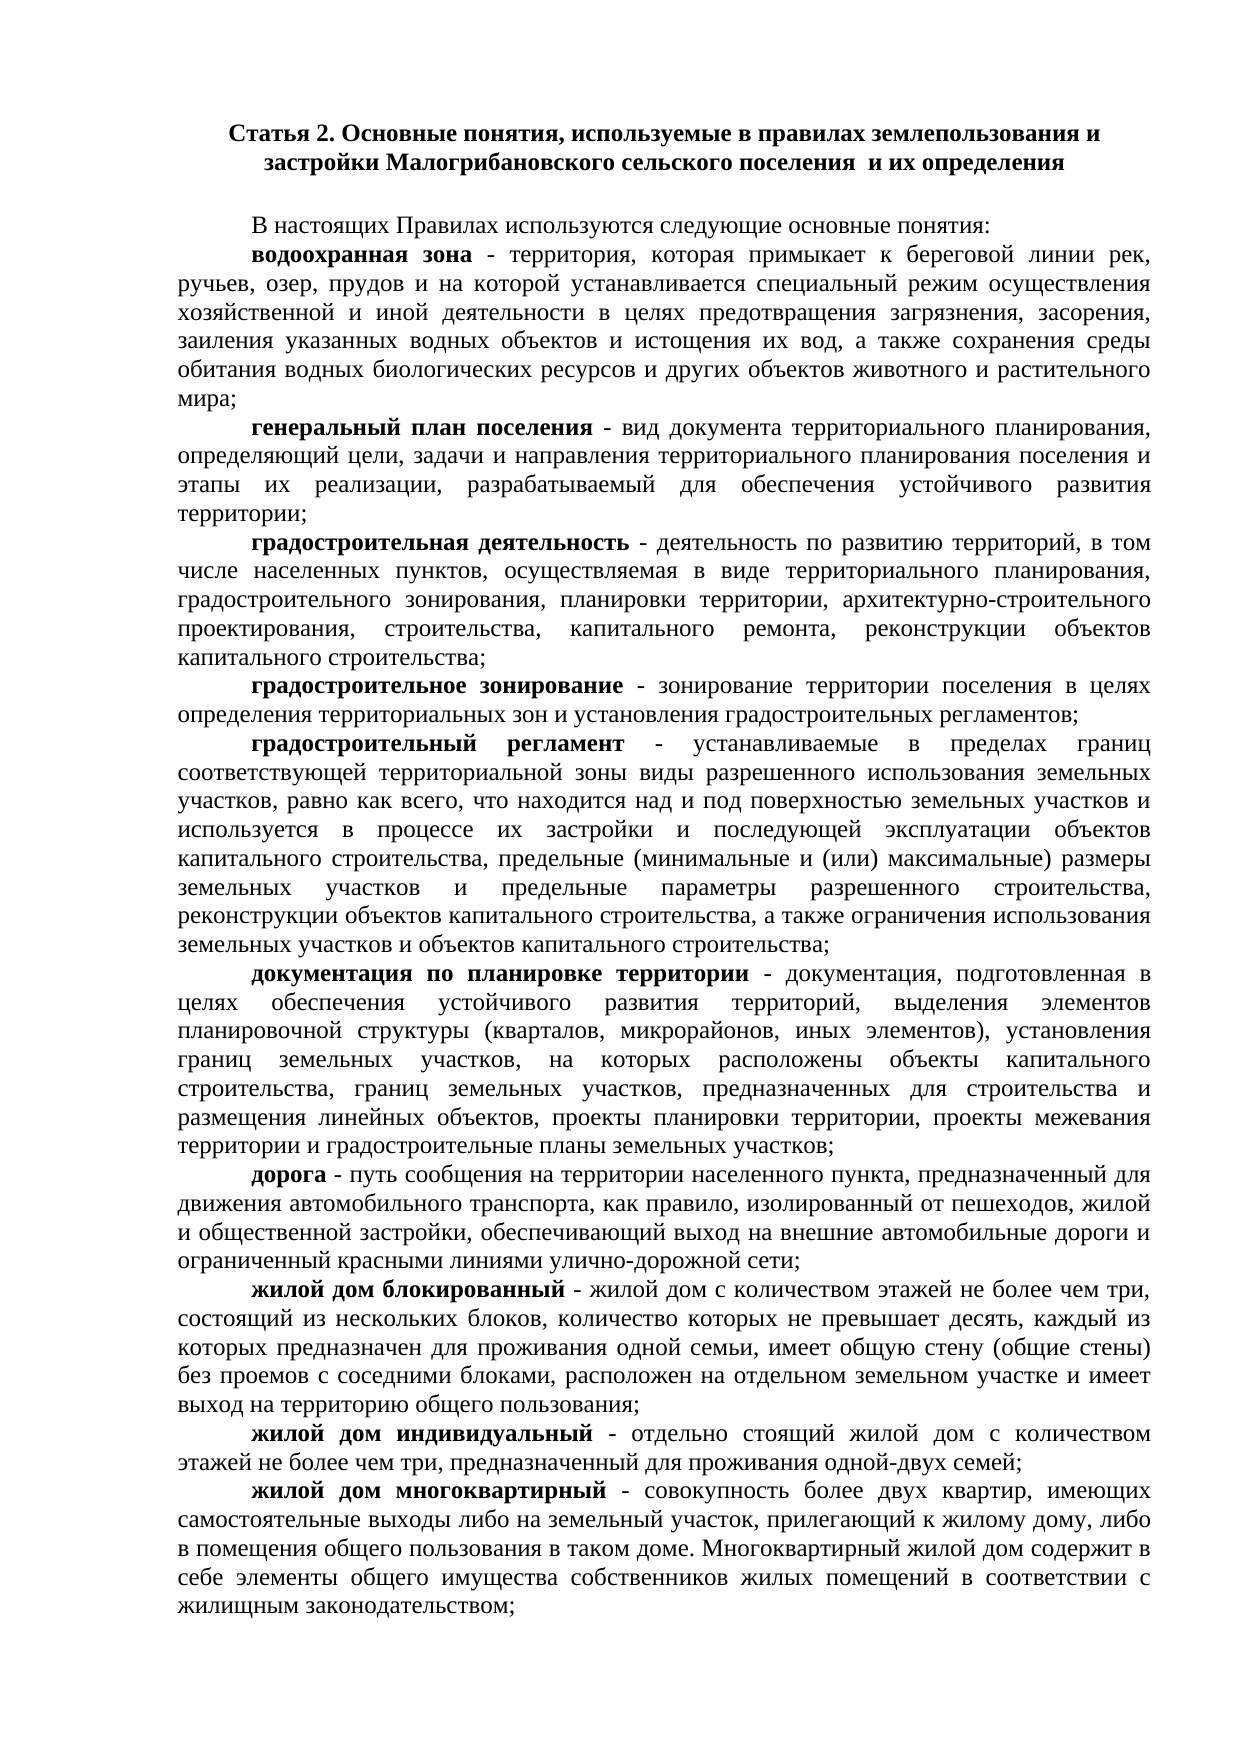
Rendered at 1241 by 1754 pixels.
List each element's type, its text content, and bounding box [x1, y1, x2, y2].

text жилой дом многоквартирный - совокупность более двух квартир, имеющих самостоятельные выходы либо на земельный участок, прилегающий к жилому дому, либо в помещения общего пользования в таком доме. Многоквартирный жилой дом содержит в себе элементы общего имущества собственников жилых помещений в соответствии с жилищным законодательством; [177, 1476, 1152, 1619]
text В настоящих Правилах используются следующие основные понятия: [177, 211, 1152, 239]
text водоохранная зона - территория, которая примыкает к береговой линии рек, ручьев, озер, прудов и на которой устанавливается специальный режим осуществления хозяйственной и иной деятельности в целях предотвращения загрязнения, засорения, заиления указанных водных объектов и истощения их вод, а также сохранения среды обитания водных биологических ресурсов и других объектов животного и растительного мира; [177, 239, 1152, 412]
text градостроительный регламент - устанавливаемые в пределах границ соответствующей территориальной зоны виды разрешенного использования земельных участков, равно как всего, что находится над и под поверхностью земельных участков и используется в процессе их застройки и последующей эксплуатации объектов капитального строительства, предельные (минимальные и (или) максимальные) размеры земельных участков и предельные параметры разрешенного строительства, реконструкции объектов капитального строительства, а также ограничения использования земельных участков и объектов капитального строительства; [177, 728, 1152, 958]
text жилой дом блокированный - жилой дом с количеством этажей не более чем три, состоящий из нескольких блоков, количество которых не превышает десять, каждый из которых предназначен для проживания одной семьи, имеет общую стену (общие стены) без проемов с соседними блоками, расположен на отдельном земельном участке и имеет выход на территорию общего пользования; [177, 1274, 1152, 1418]
text генеральный план поселения - вид документа территориального планирования, определяющий цели, задачи и направления территориального планирования поселения и этапы их реализации, разрабатываемый для обеспечения устойчивого развития территории; [177, 412, 1152, 527]
text документация по планировке территории - документация, подготовленная в целях обеспечения устойчивого развития территорий, выделения элементов планировочной структуры (кварталов, микрорайонов, иных элементов), установления границ земельных участков, на которых расположены объекты капитального строительства, границ земельных участков, предназначенных для строительства и размещения линейных объектов, проекты планировки территории, проекты межевания территории и градостроительные планы земельных участков; [177, 958, 1152, 1159]
text жилой дом индивидуальный - отдельно стоящий жилой дом с количеством этажей не более чем три, предназначенный для проживания одной-двух семей; [177, 1418, 1152, 1476]
text Статья 2. Основные понятия, используемые в правилах землепользования и застройки Малогрибановского сельского поселения и их определения [177, 118, 1152, 176]
text градостроительное зонирование - зонирование территории поселения в целях определения территориальных зон и установления градостроительных регламентов; [177, 671, 1152, 728]
text дорога - путь сообщения на территории населенного пункта, предназначенный для движения автомобильного транспорта, как правило, изолированный от пешеходов, жилой и общественной застройки, обеспечивающий выход на внешние автомобильные дороги и ограниченный красными линиями улично-дорожной сети; [177, 1159, 1152, 1274]
text градостроительная деятельность - деятельность по развитию территорий, в том числе населенных пунктов, осуществляемая в виде территориального планирования, градостроительного зонирования, планировки территории, архитектурно-строительного проектирования, строительства, капитального ремонта, реконструкции объектов капитального строительства; [177, 527, 1152, 671]
